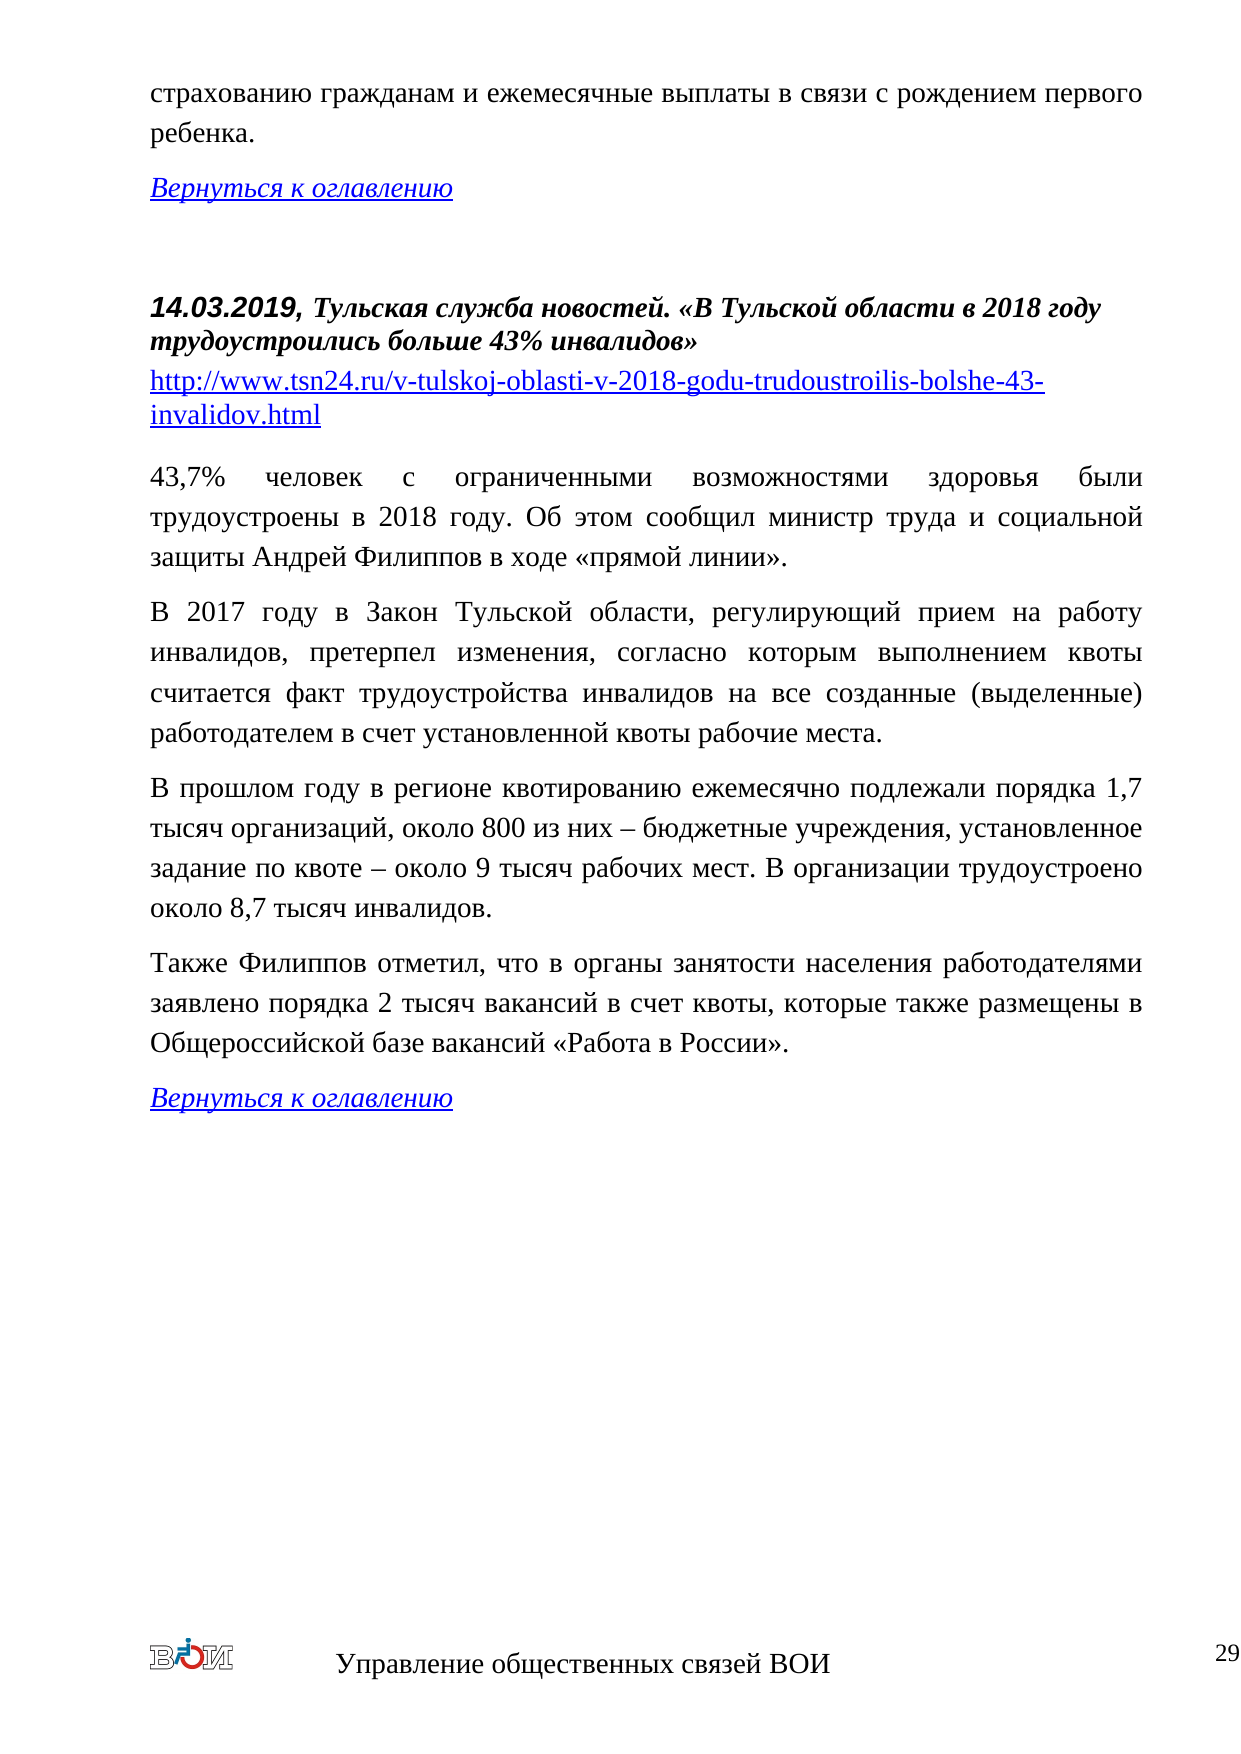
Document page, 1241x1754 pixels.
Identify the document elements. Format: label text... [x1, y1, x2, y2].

text http://www.tsn24.ru/v-tulskoj-oblasti-v-2018-godu-trudoustroilis-bolshe-43-invalidov.html [150, 363, 1144, 430]
text 43,7% человек с ограниченными возможностями здоровья были трудоустроены в 2018 году. Об этом сообщил министр труда и социальной защиты Андрей Филиппов в ходе «прямой линии». [150, 459, 1144, 573]
subtitle 14.03.2019, Тульская служба новостей. «В Тульской области в 2018 году трудоустроились больше 43% инвалидов» [150, 290, 1144, 357]
text В прошлом году в регионе квотированию ежемесячно подлежали порядка 1,7 тысяч организаций, около 800 из них – бюджетные учреждения, установленное задание по квоте – около 9 тысяч рабочих мест. В организации трудоустроено около 8,7 тысяч инвалидов. [150, 770, 1144, 924]
text Вернуться к оглавлению [150, 1080, 1144, 1114]
text Также Филиппов отметил, что в органы занятости населения работодателями заявлено порядка 2 тысяч вакансий в счет квоты, которые также размещены в Общероссийской базе вакансий «Работа в России». [150, 945, 1144, 1059]
text Вернуться к оглавлению [150, 170, 1144, 203]
text В 2017 году в Закон Тульской области, регулирующий прием на работу инвалидов, претерпел изменения, согласно которым выполнением квоты считается факт трудоустройства инвалидов на все созданные (выделенные) работодателем в счет установленной квоты рабочие места. [150, 594, 1144, 748]
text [150, 75, 1144, 149]
picture [150, 1638, 233, 1674]
